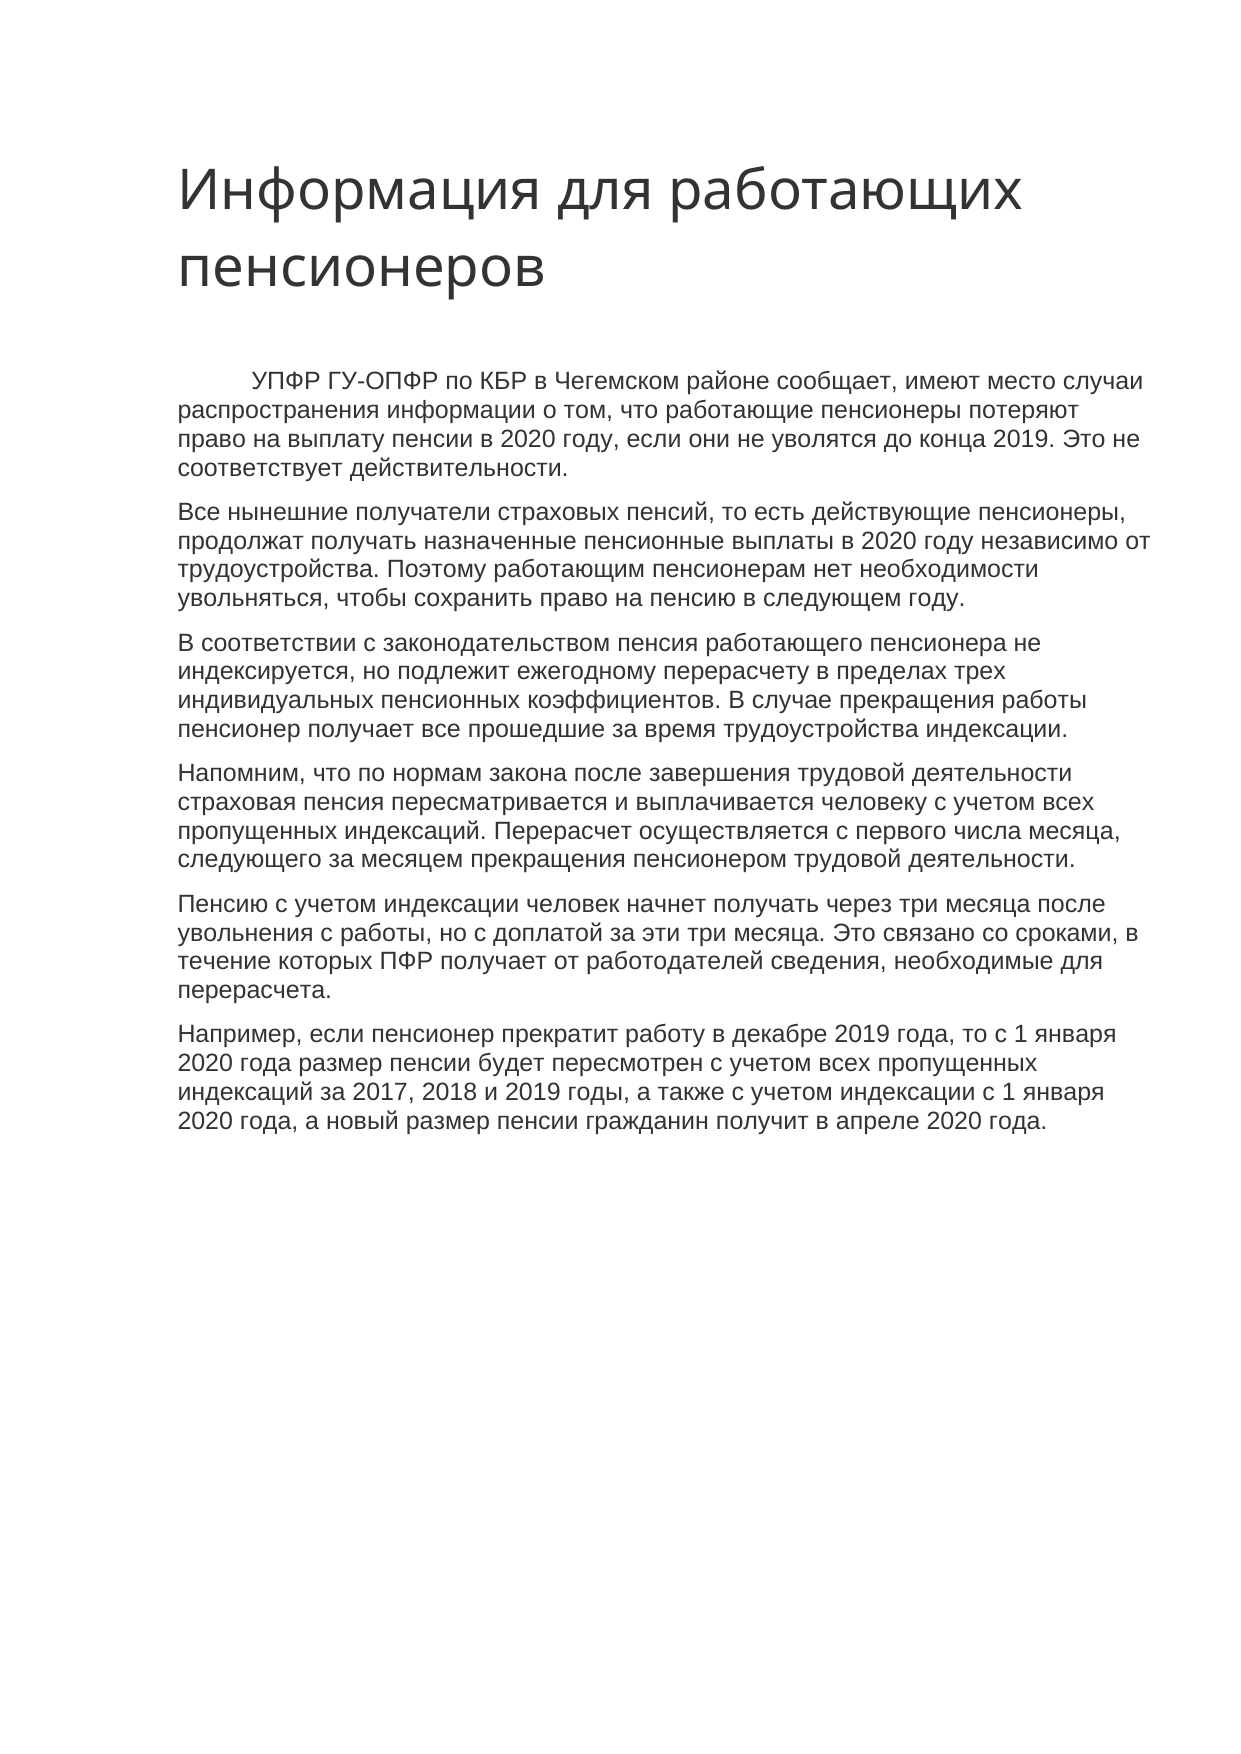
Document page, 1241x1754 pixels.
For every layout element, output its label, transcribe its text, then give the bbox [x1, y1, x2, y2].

text Напомним, что по нормам закона после завершения трудовой деятельности страховая пенсия пересматривается и выплачивается человеку с учетом всех пропущенных индексаций. Перерасчет осуществляется с первого числа месяца, следующего за месяцем прекращения пенсионером трудовой деятельности. [177, 758, 1152, 873]
text Например, если пенсионер прекратит работу в декабре 2019 года, то с 1 января 2020 года размер пенсии будет пересмотрен с учетом всех пропущенных индексаций за 2017, 2018 и 2019 годы, а также с учетом индексации с 1 января 2020 года, а новый размер пенсии гражданин получит в апреле 2020 года. [177, 1019, 1152, 1134]
text Информация для работающих пенсионеров [177, 149, 1152, 303]
text УПФР ГУ-ОПФР по КБР в Чегемском районе сообщает, имеют место случаи распространения информации о том, что работающие пенсионеры потеряют право на выплату пенсии в 2020 году, если они не уволятся до конца 2019. Это не соответствует действительности. [177, 366, 1152, 481]
text В соответствии с законодательством пенсия работающего пенсионера не индексируется, но подлежит ежегодному перерасчету в пределах трех индивидуальных пенсионных коэффициентов. В случае прекращения работы пенсионер получает все прошедшие за время трудоустройства индексации. [177, 628, 1152, 743]
text Все нынешние получатели страховых пенсий, то есть действующие пенсионеры, продолжат получать назначенные пенсионные выплаты в 2020 году независимо от трудоустройства. Поэтому работающим пенсионерам нет необходимости увольняться, чтобы сохранить право на пенсию в следующем году. [177, 497, 1152, 612]
text Пенсию с учетом индексации человек начнет получать через три месяца после увольнения с работы, но с доплатой за эти три месяца. Это связано со сроками, в течение которых ПФР получает от работодателей сведения, необходимые для перерасчета. [177, 889, 1152, 1004]
